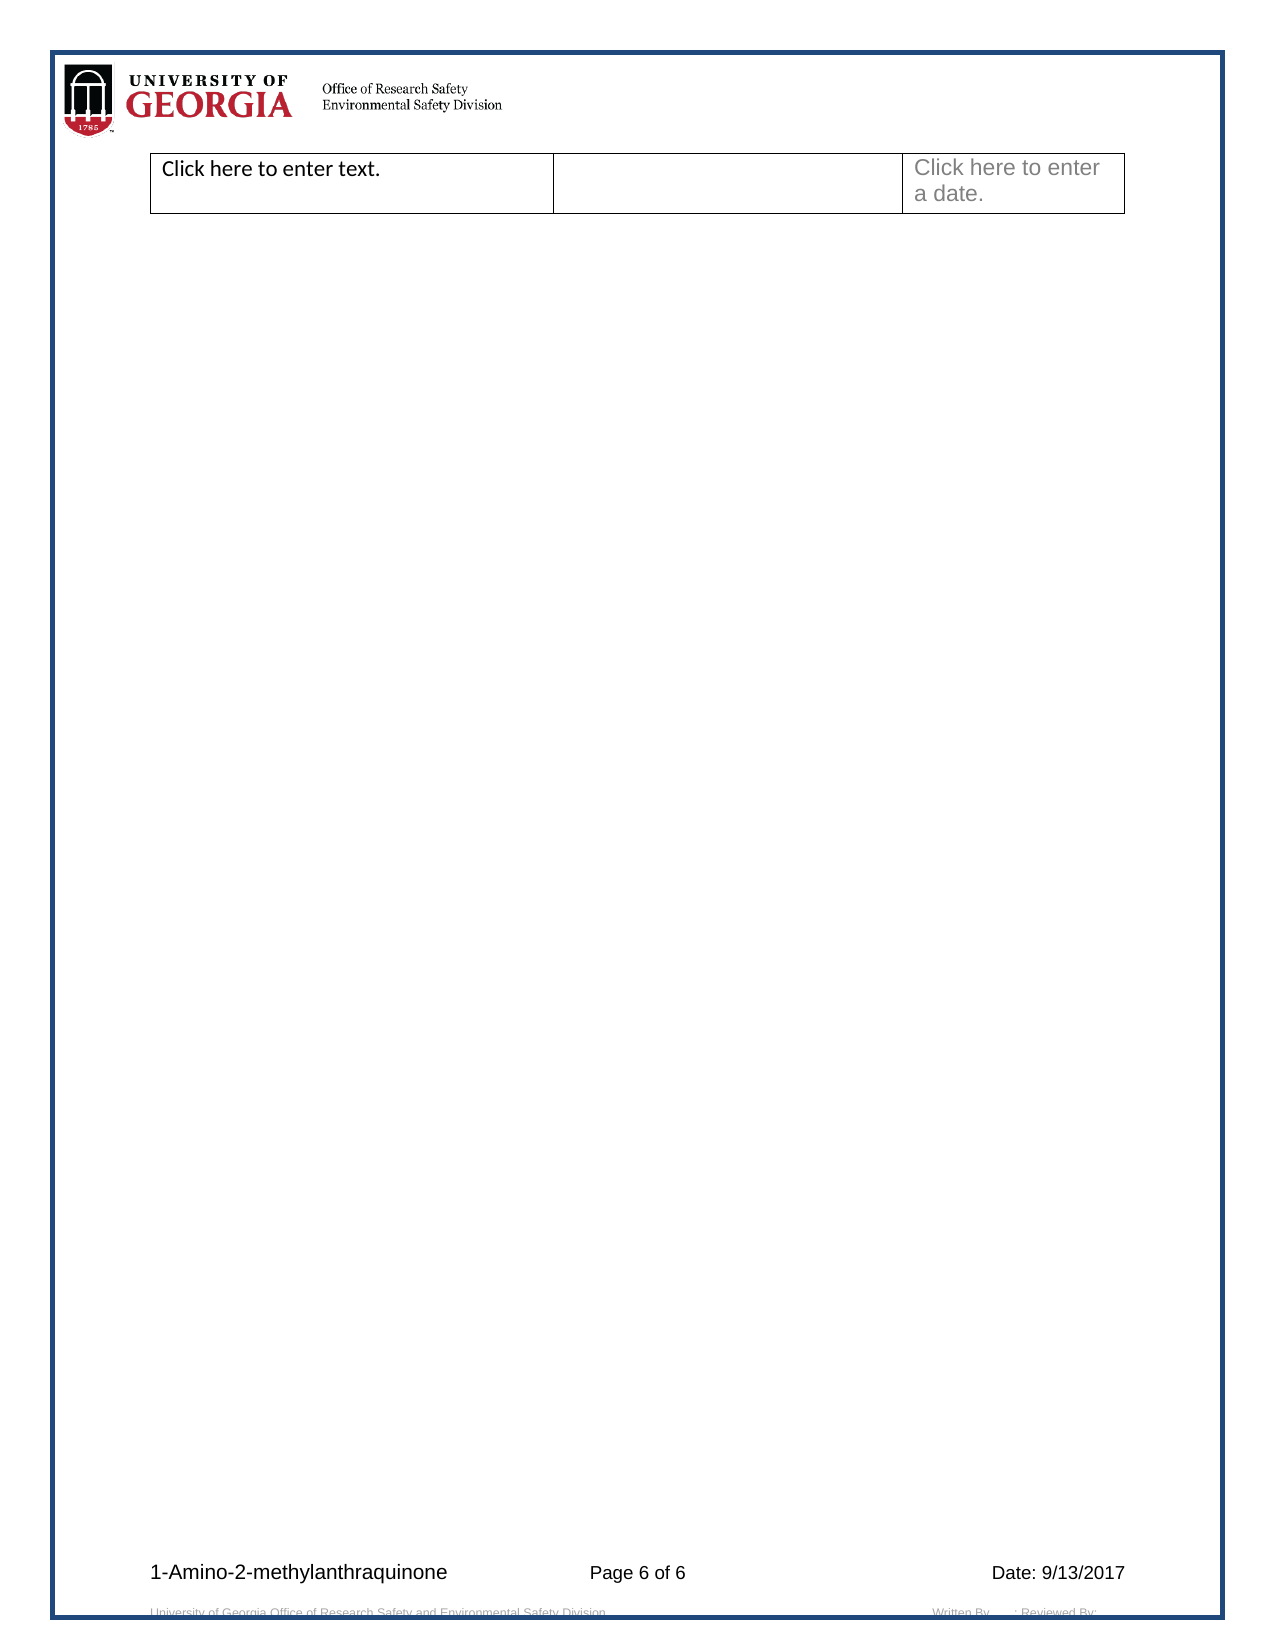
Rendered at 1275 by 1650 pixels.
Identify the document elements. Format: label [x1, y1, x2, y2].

table_cell [554, 154, 902, 213]
picture [62, 62, 522, 138]
